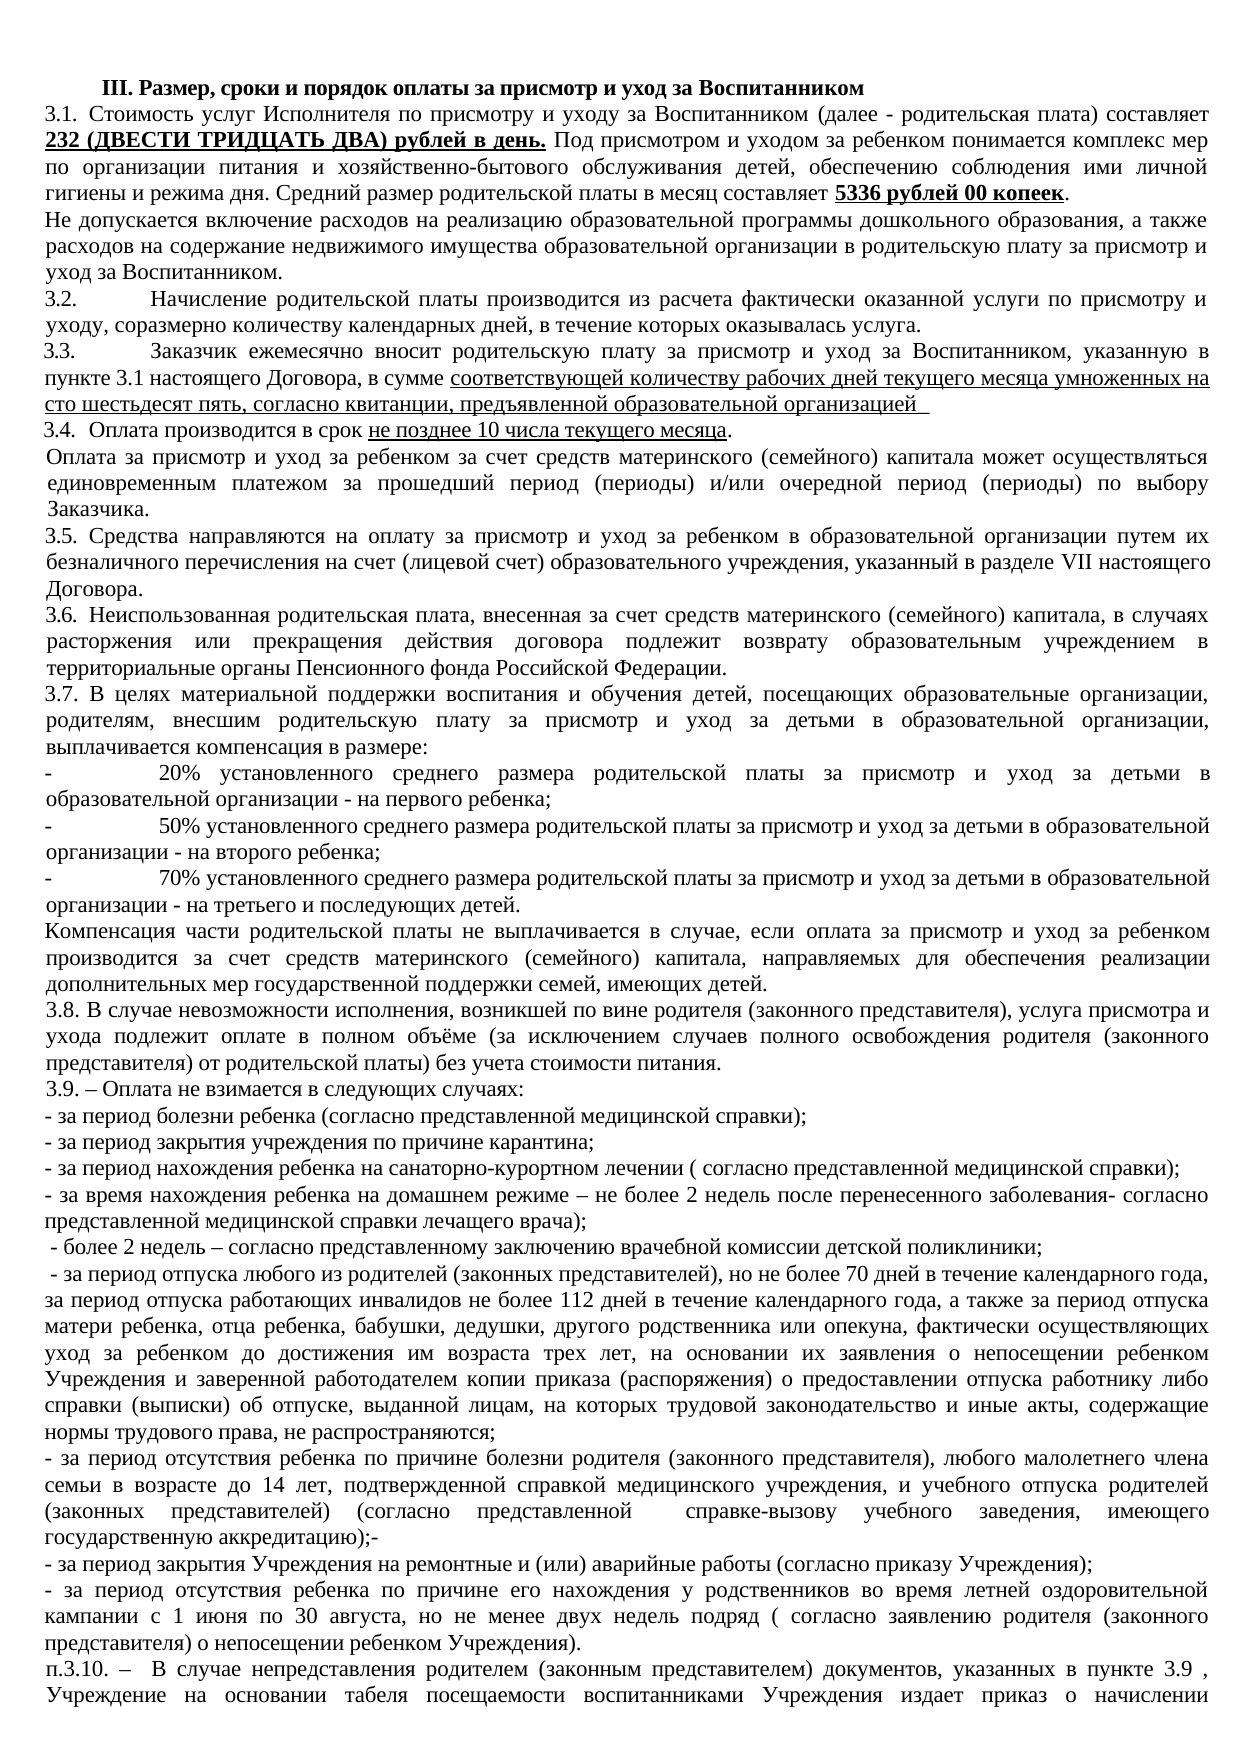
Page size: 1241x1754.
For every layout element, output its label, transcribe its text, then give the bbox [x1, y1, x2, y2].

text Компенсация части родительской платы не выплачивается в случае, если оплата за присмотр и уход за ребенком производится за счет средств материнского (семейного) капитала, направляемых для обеспечения реализации дополнительных мер государственной поддержки семей, имеющих детей. [44, 917, 1211, 996]
text 3.9. – Оплата не взимается в следующих случаях: [46, 1075, 1210, 1102]
text - за период отпуска любого из родителей (законных представителей), но не более 70 дней в течение календарного года, за период отпуска работающих инвалидов не более 112 дней в течение календарного года, а также за период отпуска матери ребенка, отца ребенка, бабушки, дедушки, другого родственника или опекуна, фактически осуществляющих уход за ребенком до достижения им возраста трех лет, на основании их заявления о непосещении ребенком Учреждения и заверенной работодателем копии приказа (распоряжения) о предоставлении отпуска работнику либо справки (выписки) об отпуске, выданной лицам, на которых трудовой законодательство и иные акты, содержащие нормы трудового права, не распространяются; [44, 1260, 1210, 1444]
text - за период закрытия Учреждения на ремонтные и (или) аварийные работы (согласно приказу Учреждения); [44, 1550, 1210, 1576]
text 3.1. Стоимость услуг Исполнителя по присмотру и уходу за Воспитанником (далее - родительская плата) составляет 232 (ДВЕСТИ ТРИДЦАТЬ ДВА) рублей в день. Под присмотром и уходом за ребенком понимается комплекс мер по организации питания и хозяйственно-бытового обслуживания детей, обеспечению соблюдения ими личной гигиены и режима дня. Средний размер родительской платы в месяц составляет 5336 рублей 00 копеек. [44, 100, 1209, 206]
text - за период отсутствия ребенка по причине его нахождения у родственников во время летней оздоровительной кампании с 1 июня по 30 августа, но не менее двух недель подряд ( согласно заявлению родителя (законного представителя) о непосещении ребенком Учреждения). [44, 1576, 1210, 1655]
text 3.6. Неиспользованная родительская плата, внесенная за счет средств материнского (семейного) капитала, в случаях расторжения или прекращения действия договора подлежит возврату образовательным учреждением в территориальные органы Пенсионного фонда Российской Федерации. [45, 601, 1210, 680]
text - за время нахождения ребенка на домашнем режиме – не более 2 недель после перенесенного заболевания- согласно представленной медицинской справки лечащего врача); [44, 1181, 1210, 1233]
text Не допускается включение расходов на реализацию образовательной программы дошкольного образования, а также расходов на содержание недвижимого имущества образовательной организации в родительскую плату за присмотр и уход за Воспитанником. [44, 206, 1209, 285]
text 3.7. В целях материальной поддержки воспитания и обучения детей, посещающих образовательные организации, родителям, внесшим родительскую плату за присмотр и уход за детьми в образовательной организации, выплачивается компенсация в размере: [44, 680, 1211, 759]
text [46, 1655, 1210, 1708]
list 70% установленного среднего размера родительской платы за присмотр и уход за детьми в образовательной организации - на третьего и последующих детей. [44, 864, 1210, 917]
text III. Размер, сроки и порядок оплаты за присмотр и уход за Воспитанником [45, 74, 1209, 100]
text - более 2 недель – согласно представленному заключению врачебной комиссии детской поликлиники; [44, 1233, 1210, 1260]
text - за период нахождения ребенка на санаторно-курортном лечении ( согласно представленной медицинской справки); [44, 1154, 1210, 1181]
text - за период отсутствия ребенка по причине болезни родителя (законного представителя), любого малолетнего члена семьи в возрасте до 14 лет, подтвержденной справкой медицинского учреждения, и учебного отпуска родителей (законных представителей) (согласно представленной справке-вызову учебного заведения, имеющего государственную аккредитацию);- [44, 1444, 1210, 1550]
list 50% установленного среднего размера родительской платы за присмотр и уход за детьми в образовательной организации - на второго ребенка; [44, 812, 1210, 864]
list Начисление родительской платы производится из расчета фактически оказанной услуги по присмотру и уходу, соразмерно количеству календарных дней, в течение которых оказывалась услуга. [44, 285, 1209, 337]
text 3.4. Оплата производится в срок не позднее 10 числа текущего месяца. [43, 416, 1211, 443]
list Заказчик ежемесячно вносит родительскую плату за присмотр и уход за Воспитанником, указанную в пункте 3.1 настоящего Договора, в сумме соответствующей количеству рабочих дней текущего месяца умноженных на сто шестьдесят пять, согласно квитанции, предъявленной образовательной организацией_ [43, 337, 1211, 416]
list 20% установленного среднего размера родительской платы за присмотр и уход за детьми в образовательной организации - на первого ребенка; [44, 759, 1211, 812]
text 3.5. Средства направляются на оплату за присмотр и уход за ребенком в образовательной организации путем их безналичного перечисления на счет (лицевой счет) образовательного учреждения, указанный в разделе VII настоящего Договора. [44, 522, 1211, 601]
text - за период болезни ребенка (согласно представленной медицинской справки); [44, 1102, 1210, 1128]
text 3.8. В случае невозможности исполнения, возникшей по вине родителя (законного представителя), услуга присмотра и ухода подлежит оплате в полном объёме (за исключением случаев полного освобождения родителя (законного представителя) от родительской платы) без учета стоимости питания. [46, 996, 1210, 1075]
text Оплата за присмотр и уход за ребенком за счет средств материнского (семейного) капитала может осуществляться единовременным платежом за прошедший период (периоды) и/или очередной период (периоды) по выбору Заказчика. [46, 443, 1211, 522]
text - за период закрытия учреждения по причине карантина; [44, 1128, 1210, 1154]
